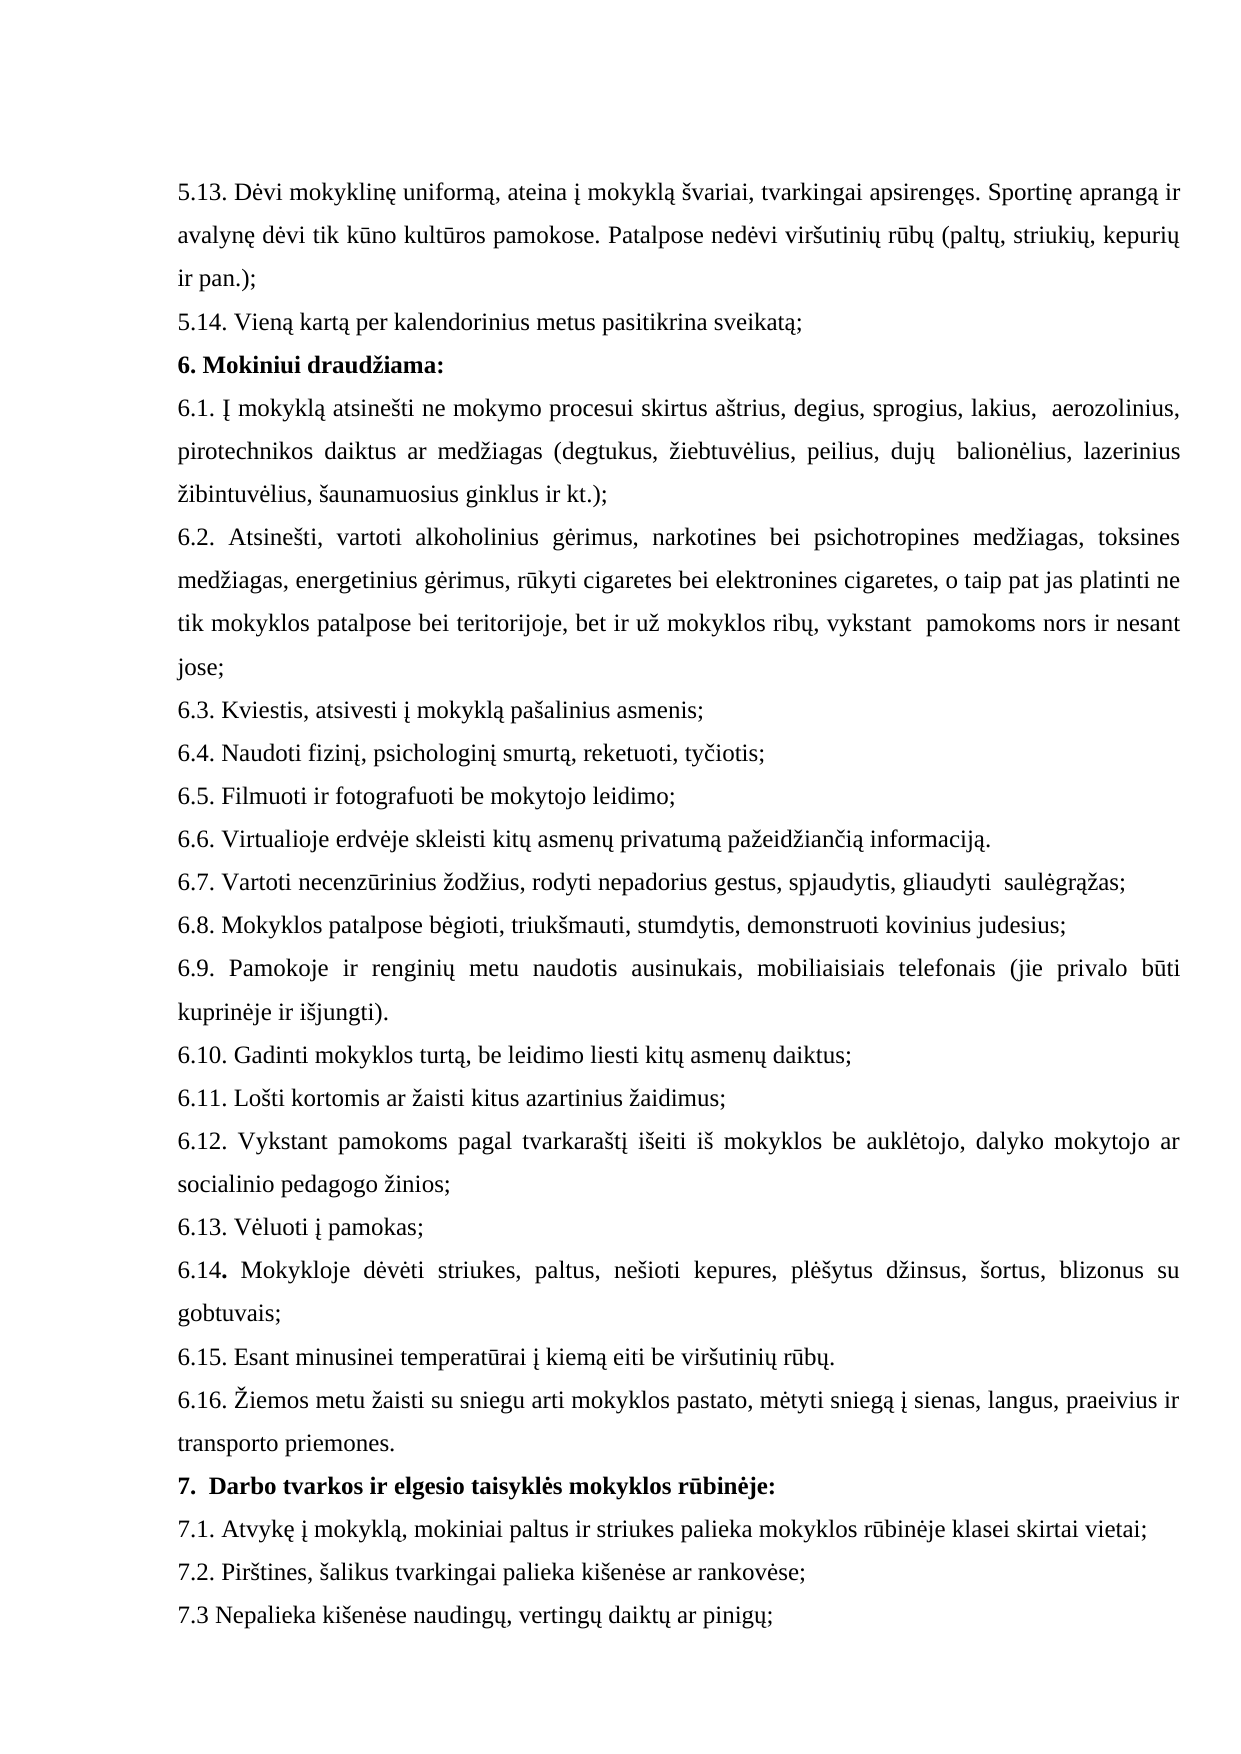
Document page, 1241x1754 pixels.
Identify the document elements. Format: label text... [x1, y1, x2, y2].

text 6. Mokiniui draudžiama: [177, 350, 1181, 378]
text 6.15. Esant minusinei temperatūrai į kiemą eiti be viršutinių rūbų. [177, 1342, 1181, 1370]
text 6.16. Žiemos metu žaisti su sniegu arti mokyklos pastato, mėtyti sniegą į sienas, langus, praeivius ir transporto priemones. [177, 1385, 1181, 1457]
text 6.12. Vykstant pamokoms pagal tvarkaraštį išeiti iš mokyklos be auklėtojo, dalyko mokytojo ar socialinio pedagogo žinios; [177, 1126, 1181, 1198]
text 5.13. Dėvi mokyklinę uniformą, ateina į mokyklą švariai, tvarkingai apsirengęs. Sportinę aprangą ir avalynę dėvi tik kūno kultūros pamokose. Patalpose nedėvi viršutinių rūbų (paltų, striukių, kepurių ir pan.); [177, 177, 1181, 292]
text 6.11. Lošti kortomis ar žaisti kitus azartinius žaidimus; [177, 1083, 1181, 1112]
text 7.2. Pirštines, šalikus tvarkingai palieka kišenėse ar rankovėse; [177, 1557, 1181, 1586]
text 6.9. Pamokoje ir renginių metu naudotis ausinukais, mobiliaisiais telefonais (jie privalo būti kuprinėje ir išjungti). [177, 953, 1181, 1025]
text 6.10. Gadinti mokyklos turtą, be leidimo liesti kitų asmenų daiktus; [177, 1040, 1181, 1068]
text 6.13. Vėluoti į pamokas; [177, 1212, 1181, 1241]
text 6.4. Naudoti fizinį, psichologinį smurtą, reketuoti, tyčiotis; [177, 738, 1181, 767]
text 6.2. Atsinešti, vartoti alkoholinius gėrimus, narkotines bei psichotropines medžiagas, toksines medžiagas, energetinius gėrimus, rūkyti cigaretes bei elektronines cigaretes, o taip pat jas platinti ne tik mokyklos patalpose bei teritorijoje, bet ir už mokyklos ribų, vykstant pamokoms nors ir nesant jose; [177, 522, 1181, 680]
text 6.8. Mokyklos patalpose bėgioti, triukšmauti, stumdytis, demonstruoti kovinius judesius; [177, 910, 1181, 939]
text 7.3 Nepalieka kišenėse naudingų, vertingų daiktų ar pinigų; [177, 1600, 1181, 1629]
text 6.6. Virtualioje erdvėje skleisti kitų asmenų privatumą pažeidžiančią informaciją. [177, 824, 1181, 853]
text 7.1. Atvykę į mokyklą, mokiniai paltus ir striukes palieka mokyklos rūbinėje klasei skirtai vietai; [177, 1514, 1181, 1543]
text 6.14. Mokykloje dėvėti striukes, paltus, nešioti kepures, plėšytus džinsus, šortus, blizonus su gobtuvais; [177, 1255, 1181, 1327]
text 7. Darbo tvarkos ir elgesio taisyklės mokyklos rūbinėje: [177, 1471, 1181, 1500]
text 6.3. Kviestis, atsivesti į mokyklą pašalinius asmenis; [177, 695, 1181, 723]
text 6.7. Vartoti necenzūrinius žodžius, rodyti nepadorius gestus, spjaudytis, gliaudyti saulėgrąžas; [177, 867, 1181, 896]
text 6.1. Į mokyklą atsinešti ne mokymo procesui skirtus aštrius, degius, sprogius, lakius, aerozolinius, pirotechnikos daiktus ar medžiagas (degtukus, žiebtuvėlius, peilius, dujų balionėlius, lazerinius žibintuvėlius, šaunamuosius ginklus ir kt.); [177, 393, 1181, 508]
text 6.5. Filmuoti ir fotografuoti be mokytojo leidimo; [177, 781, 1181, 810]
text 5.14. Vieną kartą per kalendorinius metus pasitikrina sveikatą; [177, 307, 1181, 335]
